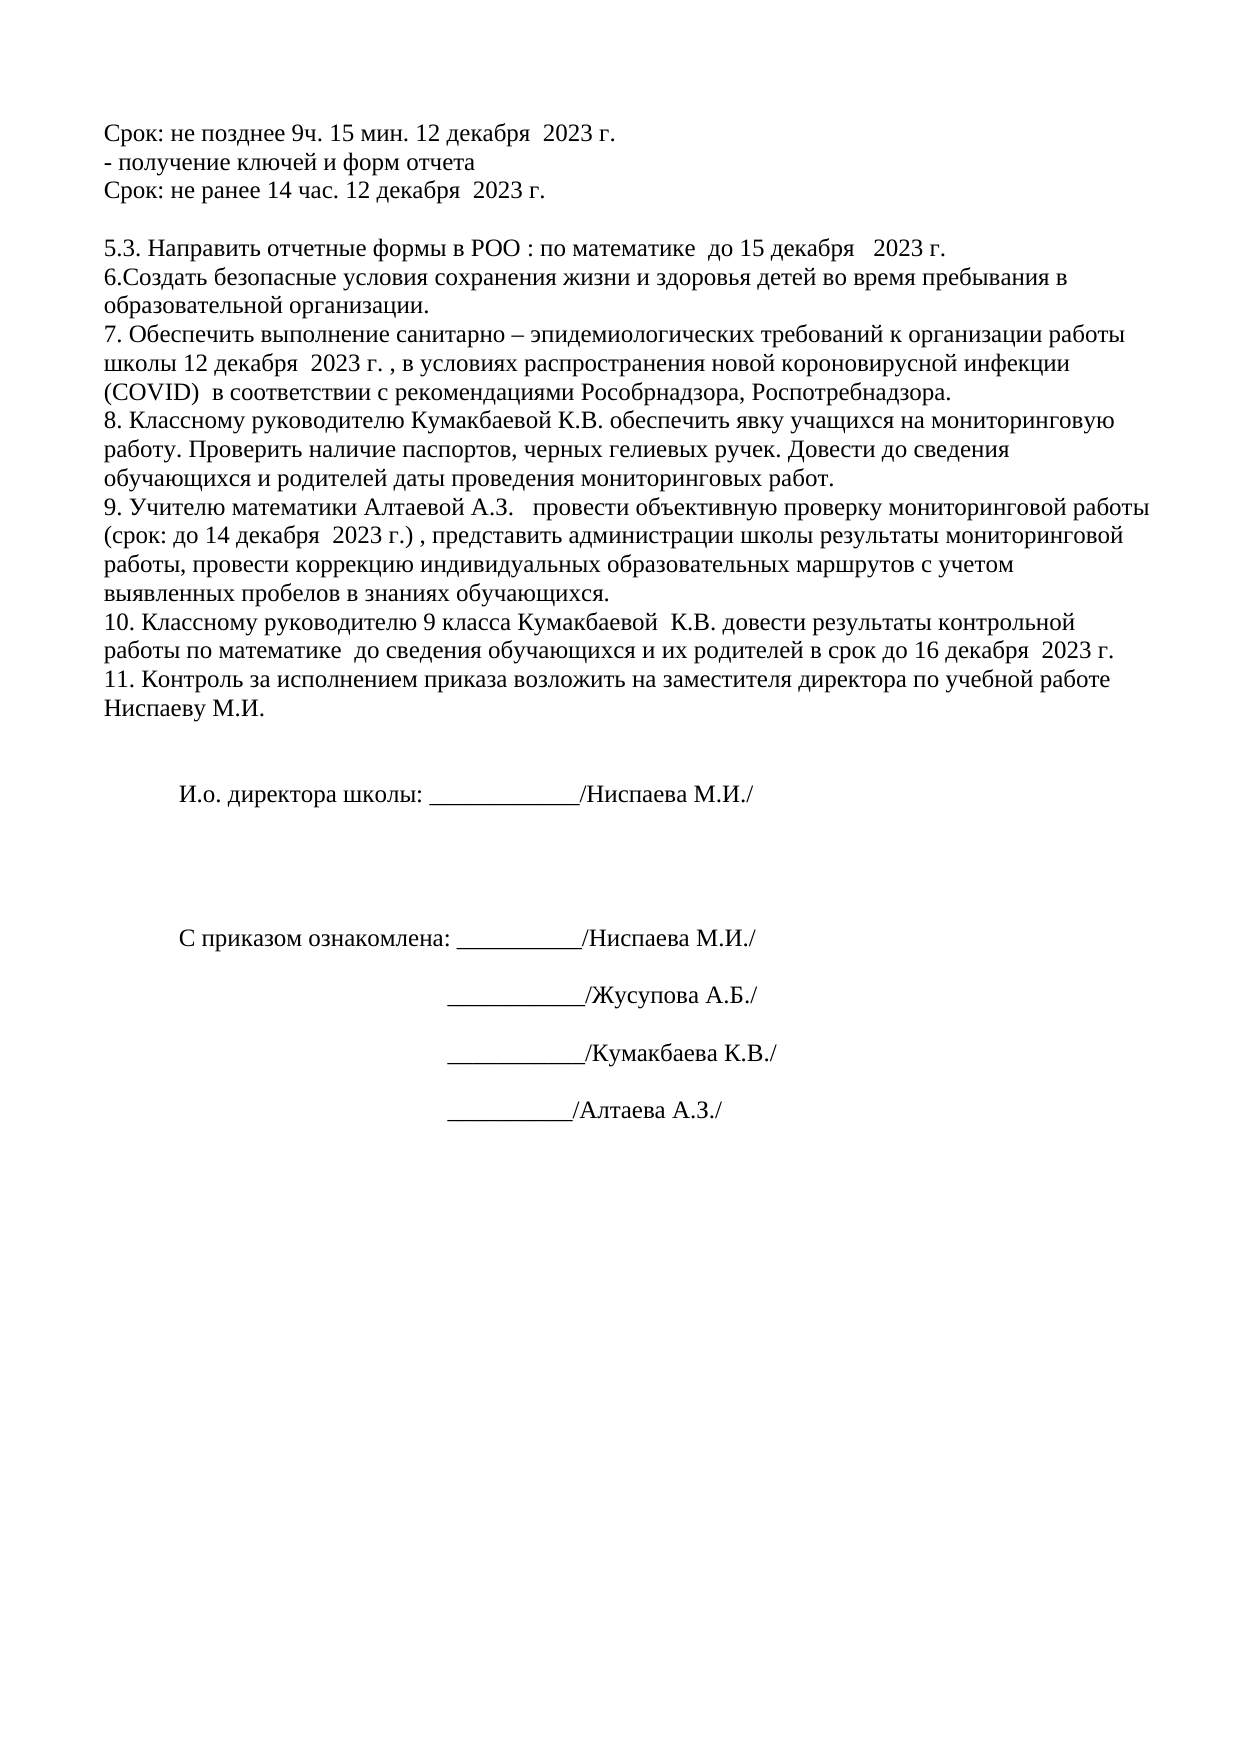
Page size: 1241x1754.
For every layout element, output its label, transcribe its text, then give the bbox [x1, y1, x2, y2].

text 6.Создать безопасные условия сохранения жизни и здоровья детей во время пребывания в образовательной организации. [103, 262, 1152, 319]
text 5.3. Направить отчетные формы в РОО : по математике до 15 декабря 2023 г. [103, 233, 1152, 262]
text - получение ключей и форм отчета [103, 147, 1152, 176]
list С приказом ознакомлена: __________/Ниспаева М.И./ [178, 923, 1152, 952]
list ___________/Кумакбаева К.В./ [178, 1038, 1152, 1067]
list И.о. директора школы: ____________/Ниспаева М.И./ [178, 779, 1152, 808]
text 7. Обеспечить выполнение санитарно – эпидемиологических требований к организации работы школы 12 декабря 2023 г. , в условиях распространения новой короновирусной инфекции (СОVID) в соответствии с рекомендациями Рособрнадзора, Роспотребнадзора. [103, 319, 1152, 406]
list __________/Алтаева А.З./ [178, 1096, 1152, 1124]
text 8. Классному руководителю Кумакбаевой К.В. обеспечить явку учащихся на мониторинговую работу. Проверить наличие паспортов, черных гелиевых ручек. Довести до сведения обучающихся и родителей даты проведения мониторинговых работ. [103, 406, 1152, 492]
text 10. Классному руководителю 9 класса Кумакбаевой К.В. довести результаты контрольной работы по математике до сведения обучающихся и их родителей в срок до 16 декабря 2023 г. [103, 607, 1152, 664]
text Срок: не ранее 14 час. 12 декабря 2023 г. [103, 176, 1152, 204]
text Срок: не позднее 9ч. 15 мин. 12 декабря 2023 г. [103, 118, 1152, 147]
text 9. Учителю математики Алтаевой А.З. провести объективную проверку мониторинговой работы (срок: до 14 декабря 2023 г.) , представить администрации школы результаты мониторинговой работы, провести коррекцию индивидуальных образовательных маршрутов с учетом выявленных пробелов в знаниях обучающихся. [103, 492, 1152, 607]
text 11. Контроль за исполнением приказа возложить на заместителя директора по учебной работе Ниспаеву М.И. [103, 664, 1152, 722]
list ___________/Жусупова А.Б./ [178, 981, 1152, 1009]
